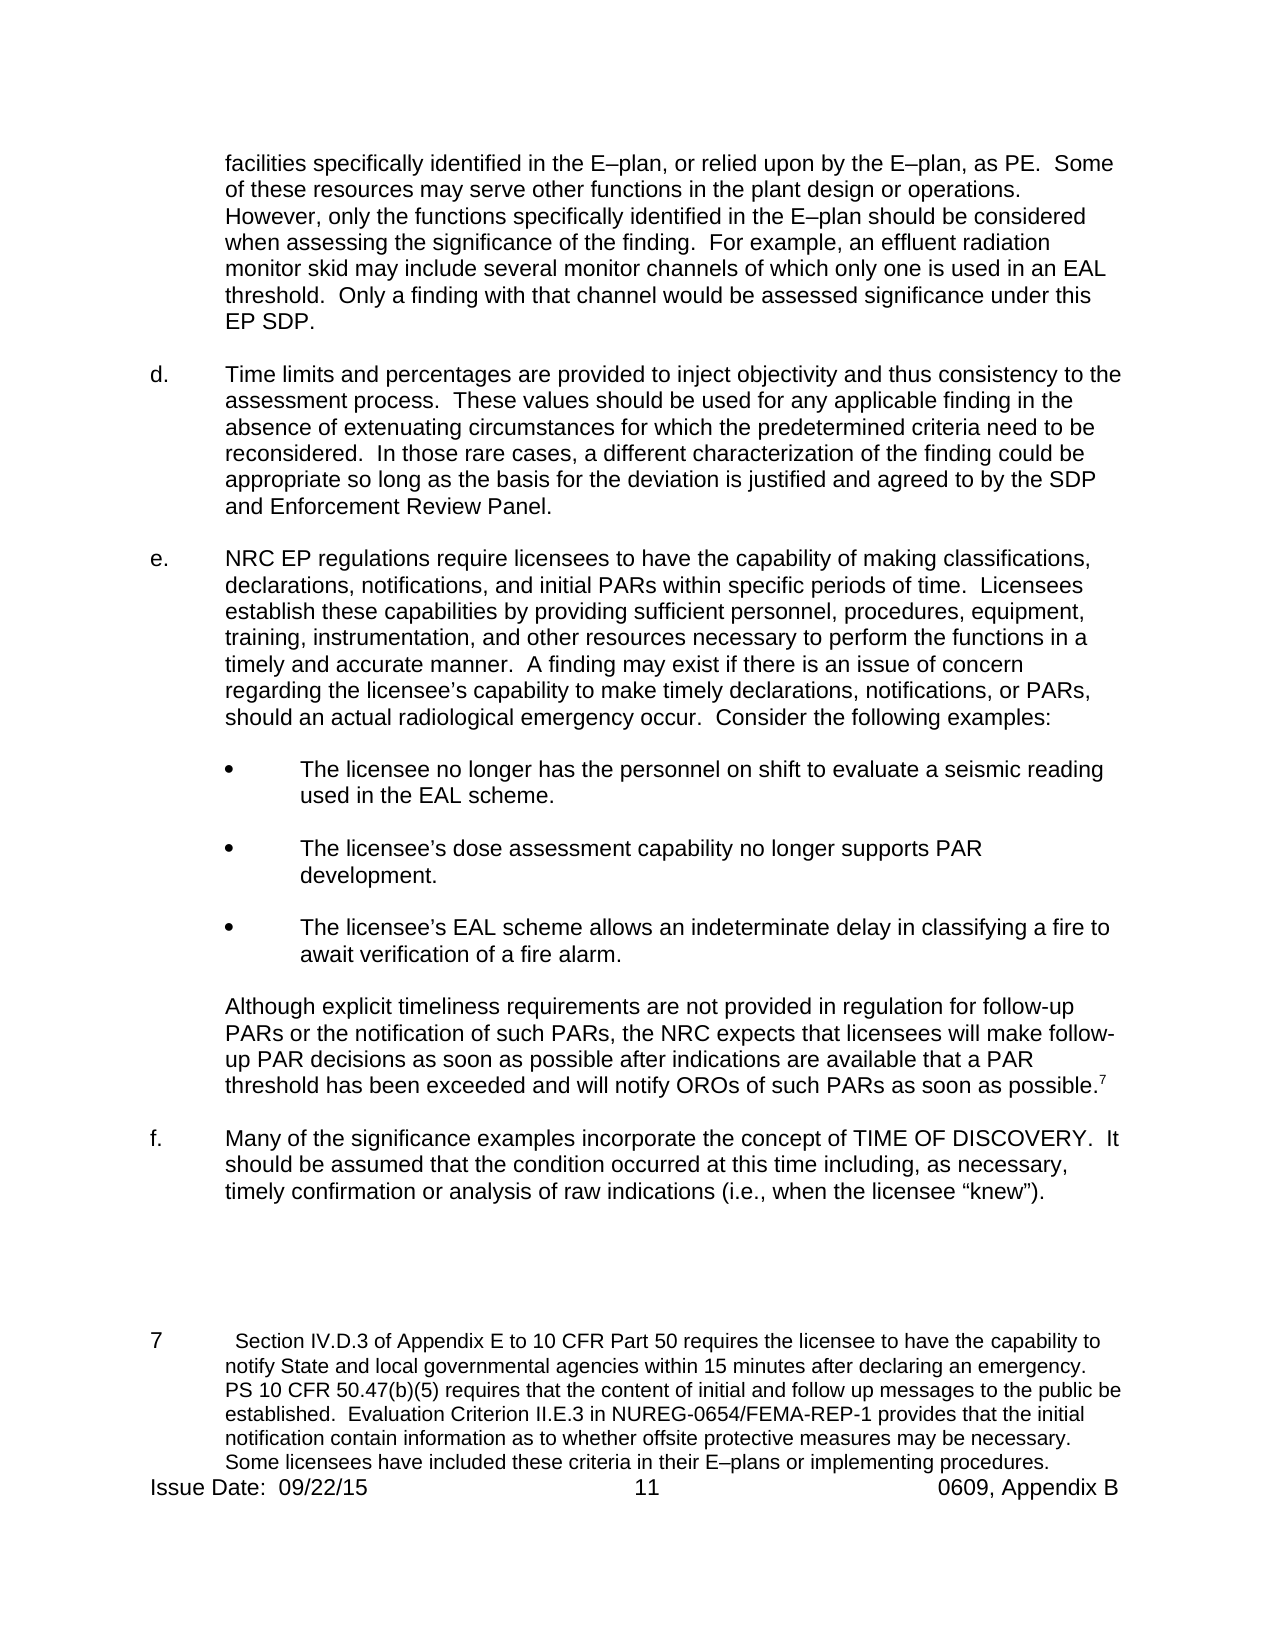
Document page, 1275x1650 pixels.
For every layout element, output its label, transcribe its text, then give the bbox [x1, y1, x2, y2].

text e. NRC EP regulations require licensees to have the capability of making classifications, declarations, notifications, and initial PARs within specific periods of time. Licensees establish these capabilities by providing sufficient personnel, procedures, equipment, training, instrumentation, and other resources necessary to perform the functions in a timely and accurate manner. A finding may exist if there is an issue of concern regarding the licensee’s capability to make timely declarations, notifications, or PARs, should an actual radiological emergency occur. Consider the following examples: [150, 545, 1125, 730]
text The licensee’s EAL scheme allows an indeterminate delay in classifying a fire to await verification of a fire alarm. [225, 914, 1125, 967]
text The licensee’s dose assessment capability no longer supports PAR development. [225, 835, 1125, 888]
text facilities specifically identified in the E–plan, or relied upon by the E–plan, as PE. Some of these resources may serve other functions in the plant design or operations. However, only the functions specifically identified in the E–plan should be considered when assessing the significance of the finding. For example, an effluent radiation monitor skid may include several monitor channels of which only one is used in an EAL threshold. Only a finding with that channel would be assessed significance under this EP SDP. [150, 150, 1125, 334]
text d. Time limits and percentages are provided to inject objectivity and thus consistency to the assessment process. These values should be used for any applicable finding in the absence of extenuating circumstances for which the predetermined criteria need to be reconsidered. In those rare cases, a different characterization of the finding could be appropriate so long as the basis for the deviation is justified and agreed to by the SDP and Enforcement Review Panel. [150, 361, 1125, 519]
text f. Many of the significance examples incorporate the concept of TIME OF DISCOVERY. It should be assumed that the condition occurred at this time including, as necessary, timely confirmation or analysis of raw indications (i.e., when the licensee “knew”). [150, 1125, 1125, 1204]
text The licensee no longer has the personnel on shift to evaluate a seismic reading used in the EAL scheme. [225, 756, 1125, 809]
text Although explicit timeliness requirements are not provided in regulation for follow-up PARs or the notification of such PARs, the NRC expects that licensees will make follow-up PAR decisions as soon as possible after indications are available that a PAR threshold has been exceeded and will notify OROs of such PARs as soon as possible. [150, 993, 1125, 1099]
